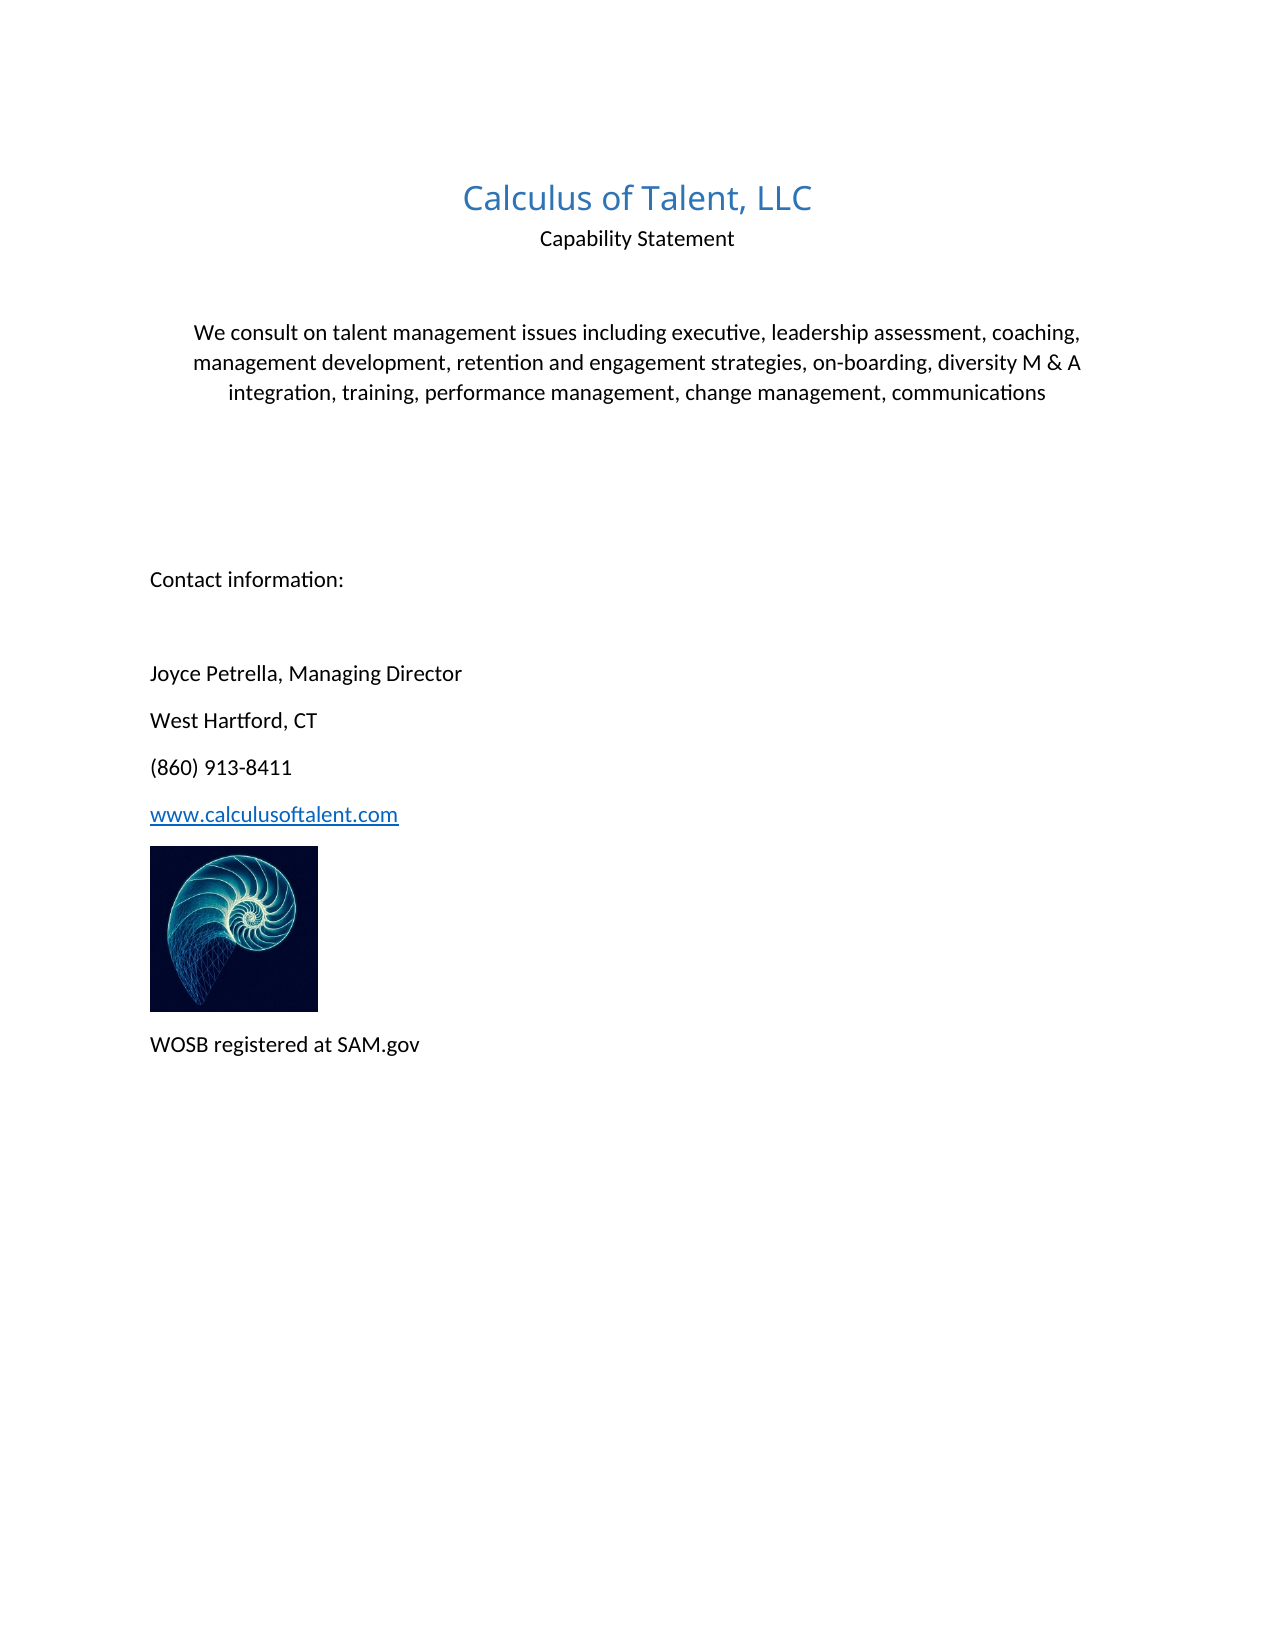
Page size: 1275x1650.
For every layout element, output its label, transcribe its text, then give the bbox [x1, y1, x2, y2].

picture [150, 846, 318, 1012]
text WOSB registered at SAM.gov [150, 1030, 1125, 1058]
text West Hartford, CT [150, 706, 1125, 734]
text Contact information: [150, 566, 1125, 594]
text Joyce Petrella, Managing Director [150, 659, 1125, 687]
text www.calculusoftalent.com [150, 800, 1125, 828]
text (860) 913-8411 [150, 753, 1125, 781]
text We consult on talent management issues including executive, leadership assessment, coaching, management development, retention and engagement strategies, on-boarding, diversity M & A integration, training, performance management, change management, communications [150, 318, 1125, 406]
subtitle Calculus of Talent, LLC [150, 175, 1125, 220]
text Capability Statement [150, 224, 1125, 252]
